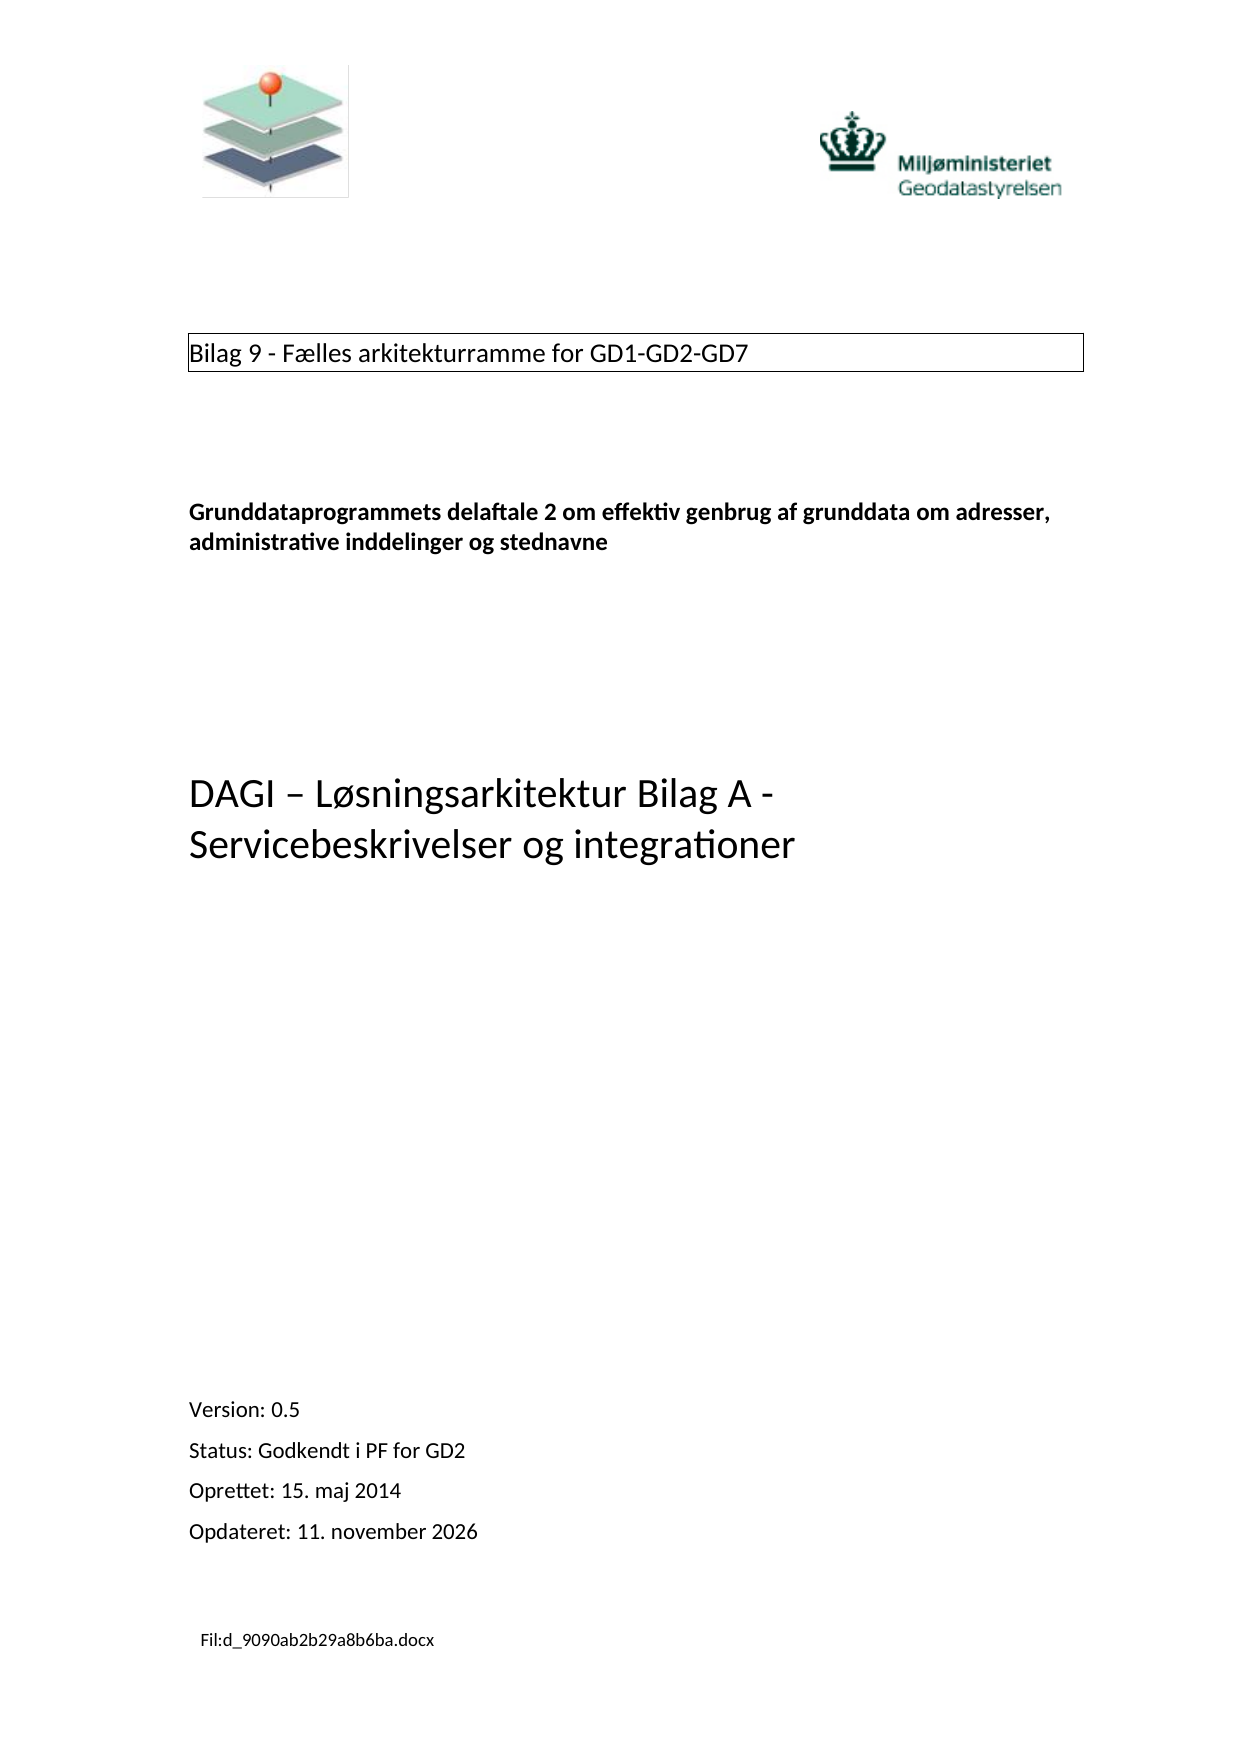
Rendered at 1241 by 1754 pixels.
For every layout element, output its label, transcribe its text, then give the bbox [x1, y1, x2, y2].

text Bilag 9 - Fælles arkitekturramme for GD1-GD2-GD7 [189, 334, 1083, 371]
text Version: 0.5 [189, 1396, 1075, 1424]
text Grunddataprogrammets delaftale 2 om effektiv genbrug af grunddata om adresser, administrative inddelinger og stednavne [189, 496, 1075, 557]
text Status: Godkendt i PF for GD2 [189, 1436, 1075, 1464]
text Oprettet: 15. maj 2014 [189, 1477, 1075, 1505]
text DAGI – Løsningsarkitektur Bilag A - Servicebeskrivelser og integrationer [189, 767, 1075, 869]
picture [202, 65, 350, 199]
text Opdateret: 4. december 2017 [189, 1517, 1075, 1545]
picture [820, 111, 1062, 199]
